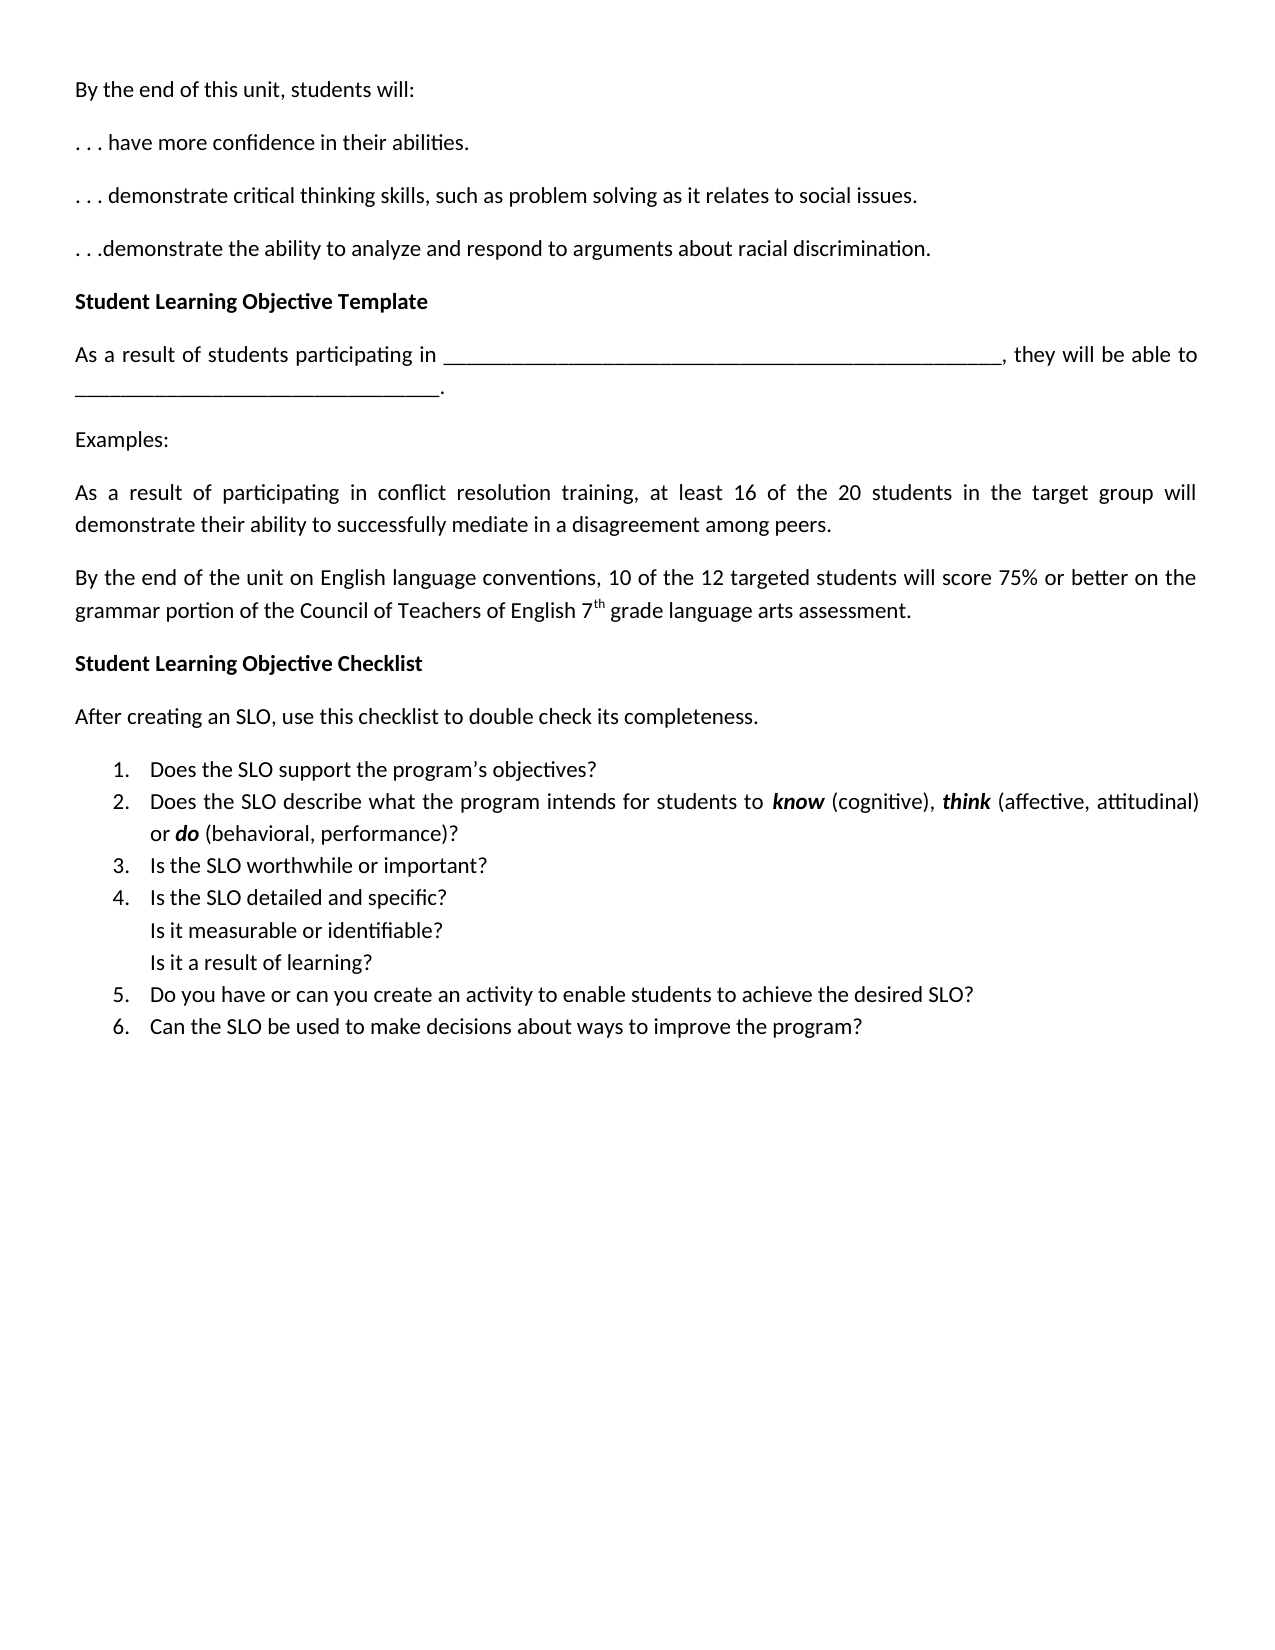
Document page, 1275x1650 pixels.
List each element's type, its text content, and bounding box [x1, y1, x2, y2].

text . . . have more confidence in their abilities. [75, 128, 1200, 156]
list Does the SLO describe what the program intends for students to know (cognitive), think (affective, attitudinal) or do (behavioral, performance)? [112, 787, 1200, 847]
text Student Learning Objective Checklist [75, 649, 1200, 677]
text As a result of students participating in _________________________________________________, they will be able to ________________________________. [75, 340, 1200, 400]
list Is it a result of learning? [150, 948, 1200, 976]
list Is the SLO detailed and specific? [112, 883, 1200, 912]
text . . . demonstrate critical thinking skills, such as problem solving as it relates to social issues. [75, 181, 1200, 209]
text Examples: [75, 425, 1200, 453]
text Student Learning Objective Template [75, 287, 1200, 315]
text . . .demonstrate the ability to analyze and respond to arguments about racial discrimination. [75, 234, 1200, 262]
list Is the SLO worthwhile or important? [112, 851, 1200, 879]
text By the end of the unit on English language conventions, 10 of the 12 targeted students will score 75% or better on the grammar portion of the Council of Teachers of English 7th grade language arts assessment. [75, 563, 1200, 624]
list Do you have or can you create an activity to enable students to achieve the desired SLO? [112, 980, 1200, 1008]
text As a result of participating in conflict resolution training, at least 16 of the 20 students in the target group will demonstrate their ability to successfully mediate in a disagreement among peers. [75, 478, 1200, 538]
list Can the SLO be used to make decisions about ways to improve the program? [112, 1012, 1200, 1040]
text After creating an SLO, use this checklist to double check its completeness. [75, 702, 1200, 730]
list Is it measurable or identifiable? [150, 916, 1200, 944]
list Does the SLO support the program’s objectives? [112, 755, 1200, 783]
text By the end of this unit, students will: [75, 75, 1200, 103]
